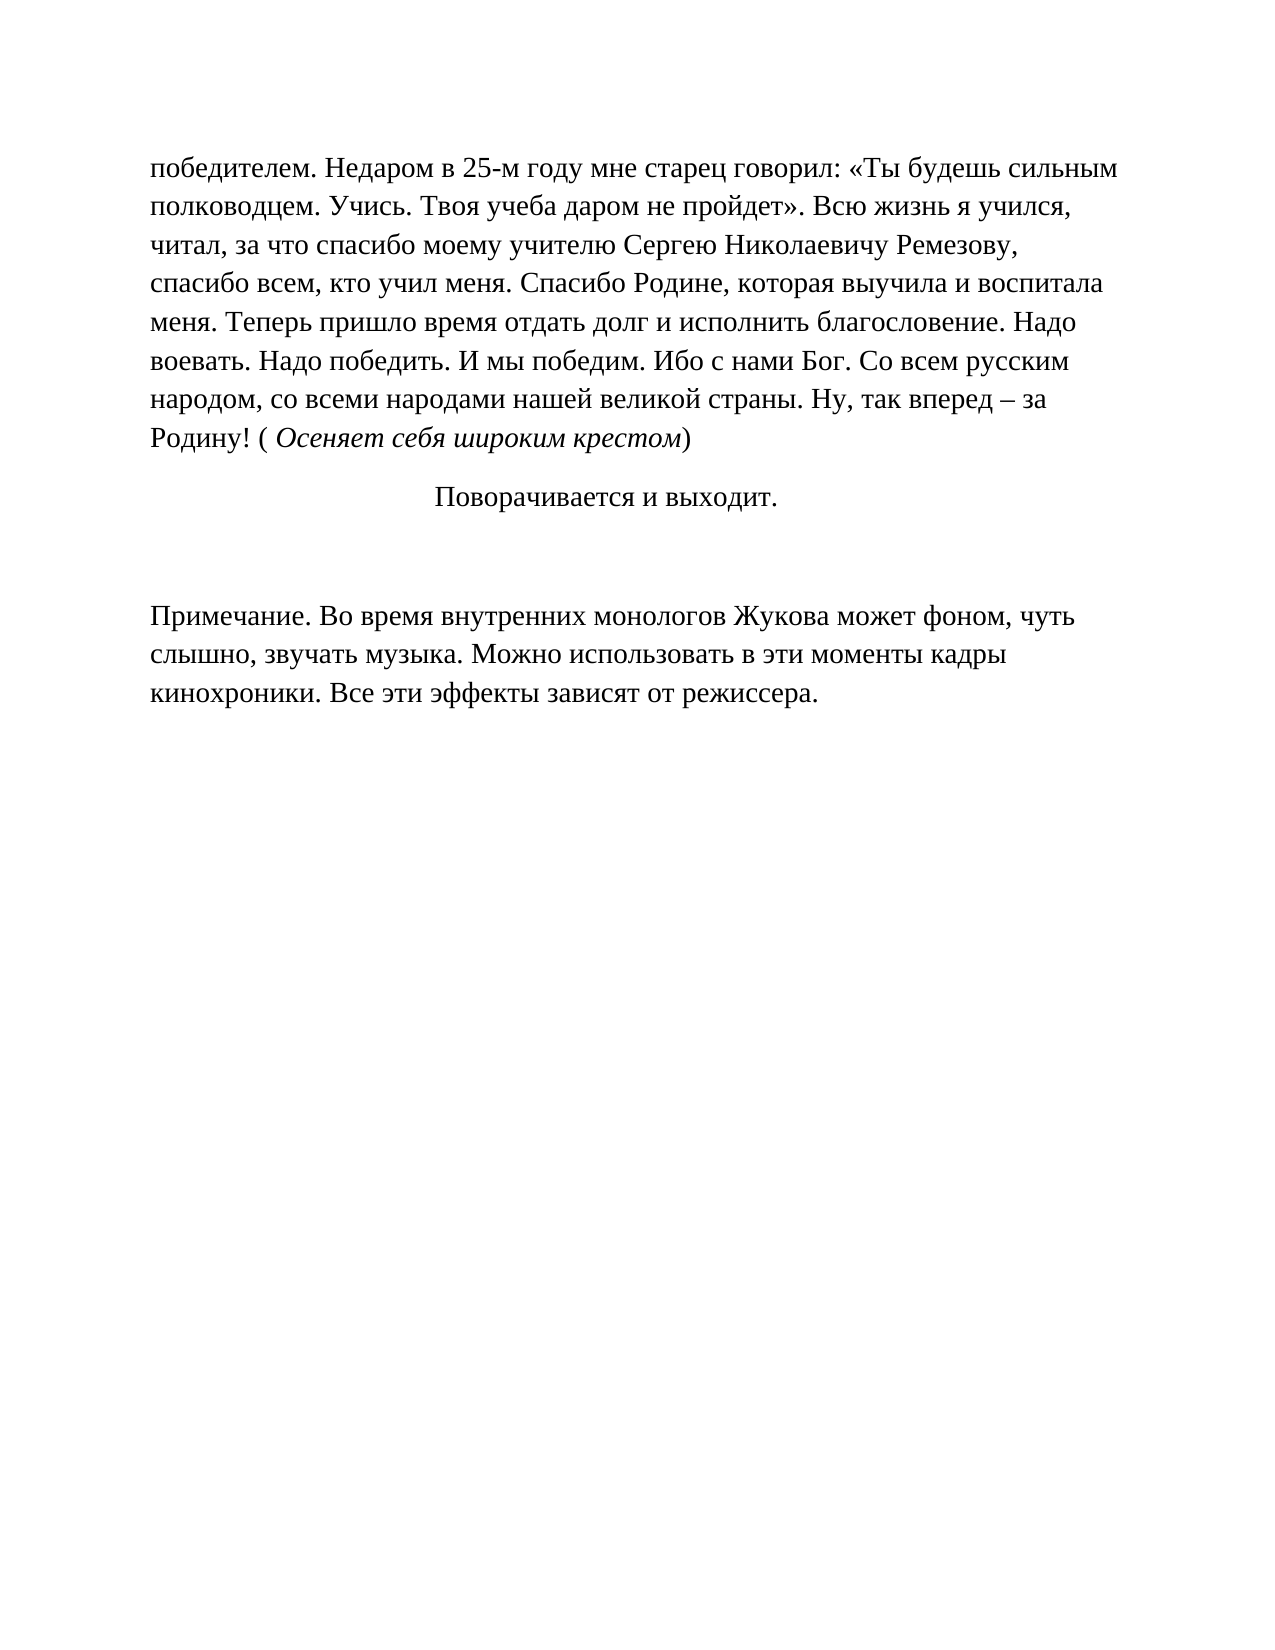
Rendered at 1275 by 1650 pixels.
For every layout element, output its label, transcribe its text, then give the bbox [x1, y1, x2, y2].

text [150, 150, 1125, 453]
text Поворачивается и выходит. [150, 479, 1125, 513]
text Примечание. Во время внутренних монологов Жукова может фоном, чуть слышно, звучать музыка. Можно использовать в эти моменты кадры кинохроники. Все эти эффекты зависят от режиссера. [150, 598, 1125, 708]
